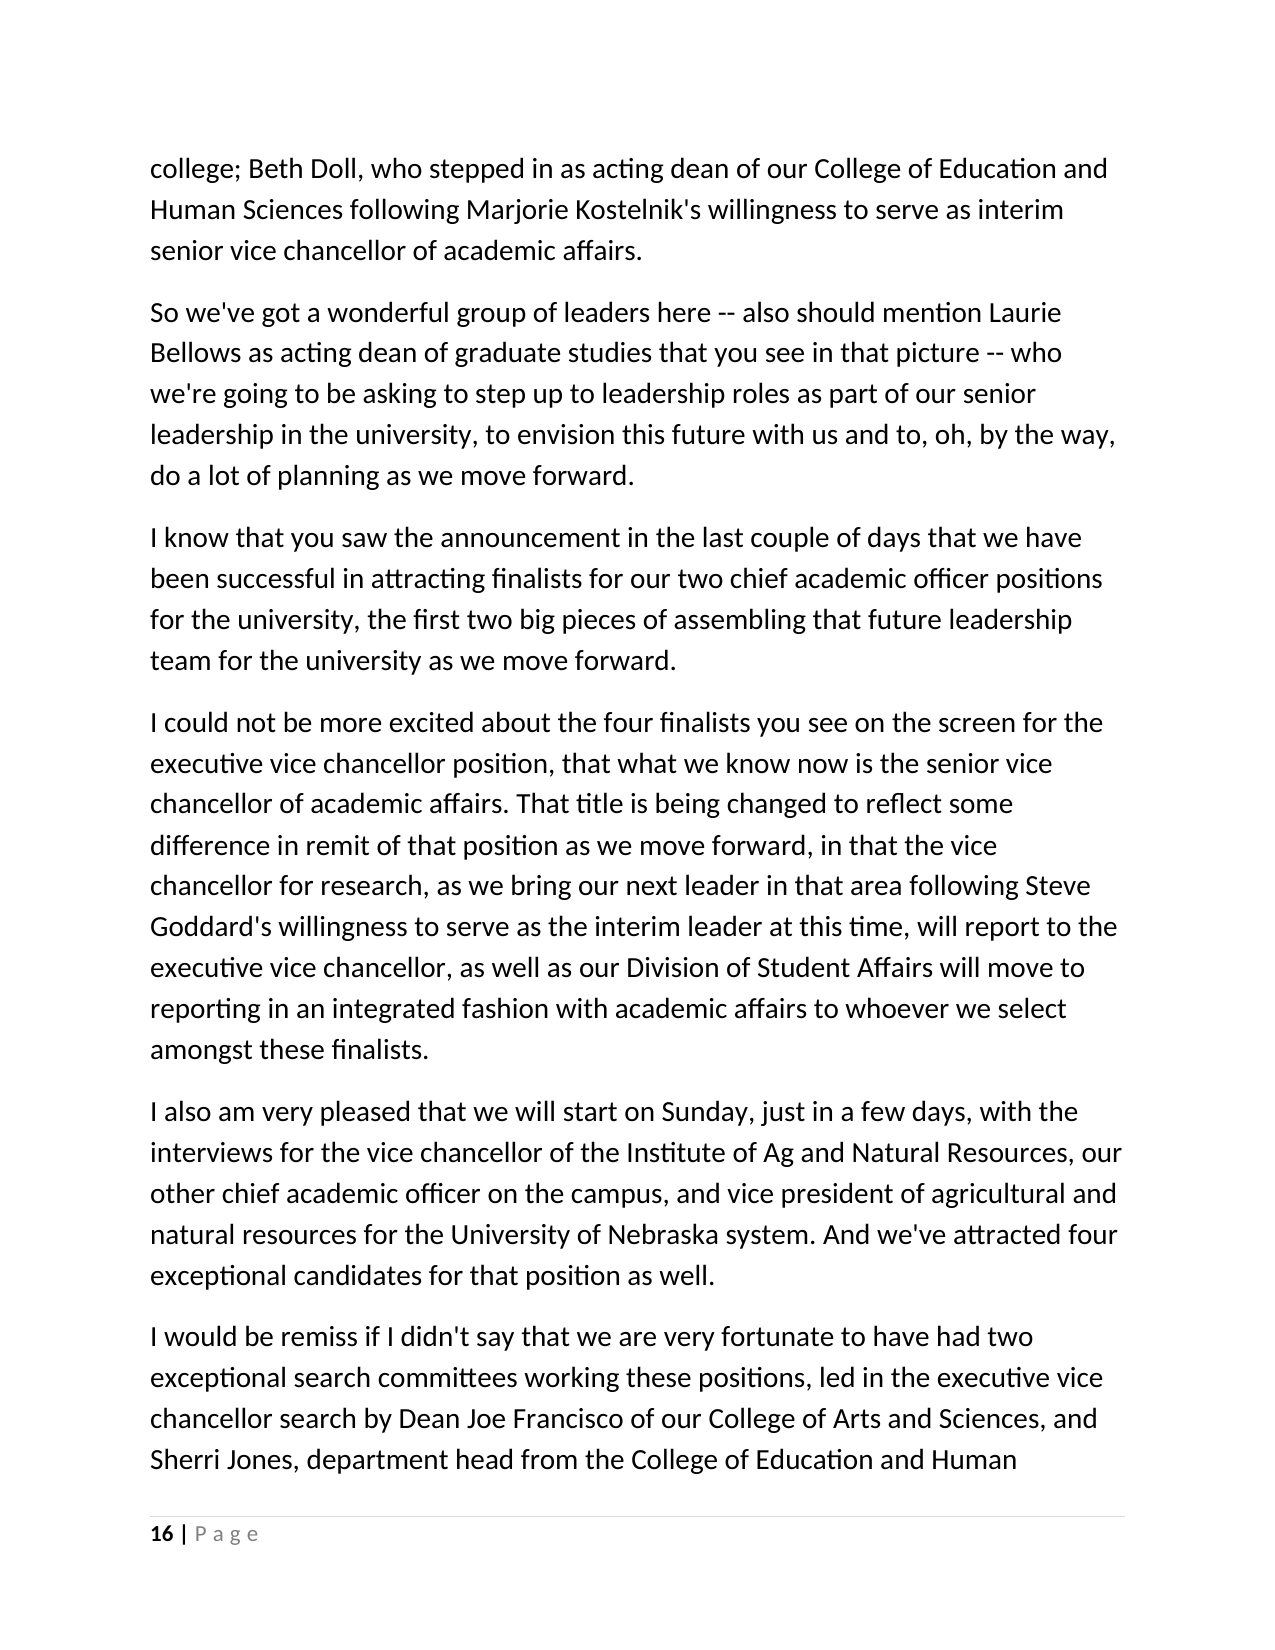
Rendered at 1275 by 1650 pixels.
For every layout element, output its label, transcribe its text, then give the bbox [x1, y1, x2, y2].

text I also am very pleased that we will start on Sunday, just in a few days, with the interviews for the vice chancellor of the Institute of Ag and Natural Resources, our other chief academic officer on the campus, and vice president of agricultural and natural resources for the University of Nebraska system. And we've attracted four exceptional candidates for that position as well. [150, 1093, 1125, 1292]
text I could not be more excited about the four finalists you see on the screen for the executive vice chancellor position, that what we know now is the senior vice chancellor of academic affairs. That title is being changed to reflect some difference in remit of that position as we move forward, in that the vice chancellor for research, as we bring our next leader in that area following Steve Goddard's willingness to serve as the interim leader at this time, will report to the executive vice chancellor, as well as our Division of Student Affairs will move to reporting in an integrated fashion with academic affairs to whoever we select amongst these finalists. [150, 704, 1125, 1067]
text So we've got a wonderful group of leaders here -- also should mention Laurie Bellows as acting dean of graduate studies that you see in that picture -- who we're going to be asking to step up to leadership roles as part of our senior leadership in the university, to envision this future with us and to, oh, by the way, do a lot of planning as we move forward. [150, 294, 1125, 493]
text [150, 150, 1125, 267]
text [150, 1318, 1125, 1477]
text I know that you saw the announcement in the last couple of days that we have been successful in attracting finalists for our two chief academic officer positions for the university, the first two big pieces of assembling that future leadership team for the university as we move forward. [150, 519, 1125, 678]
